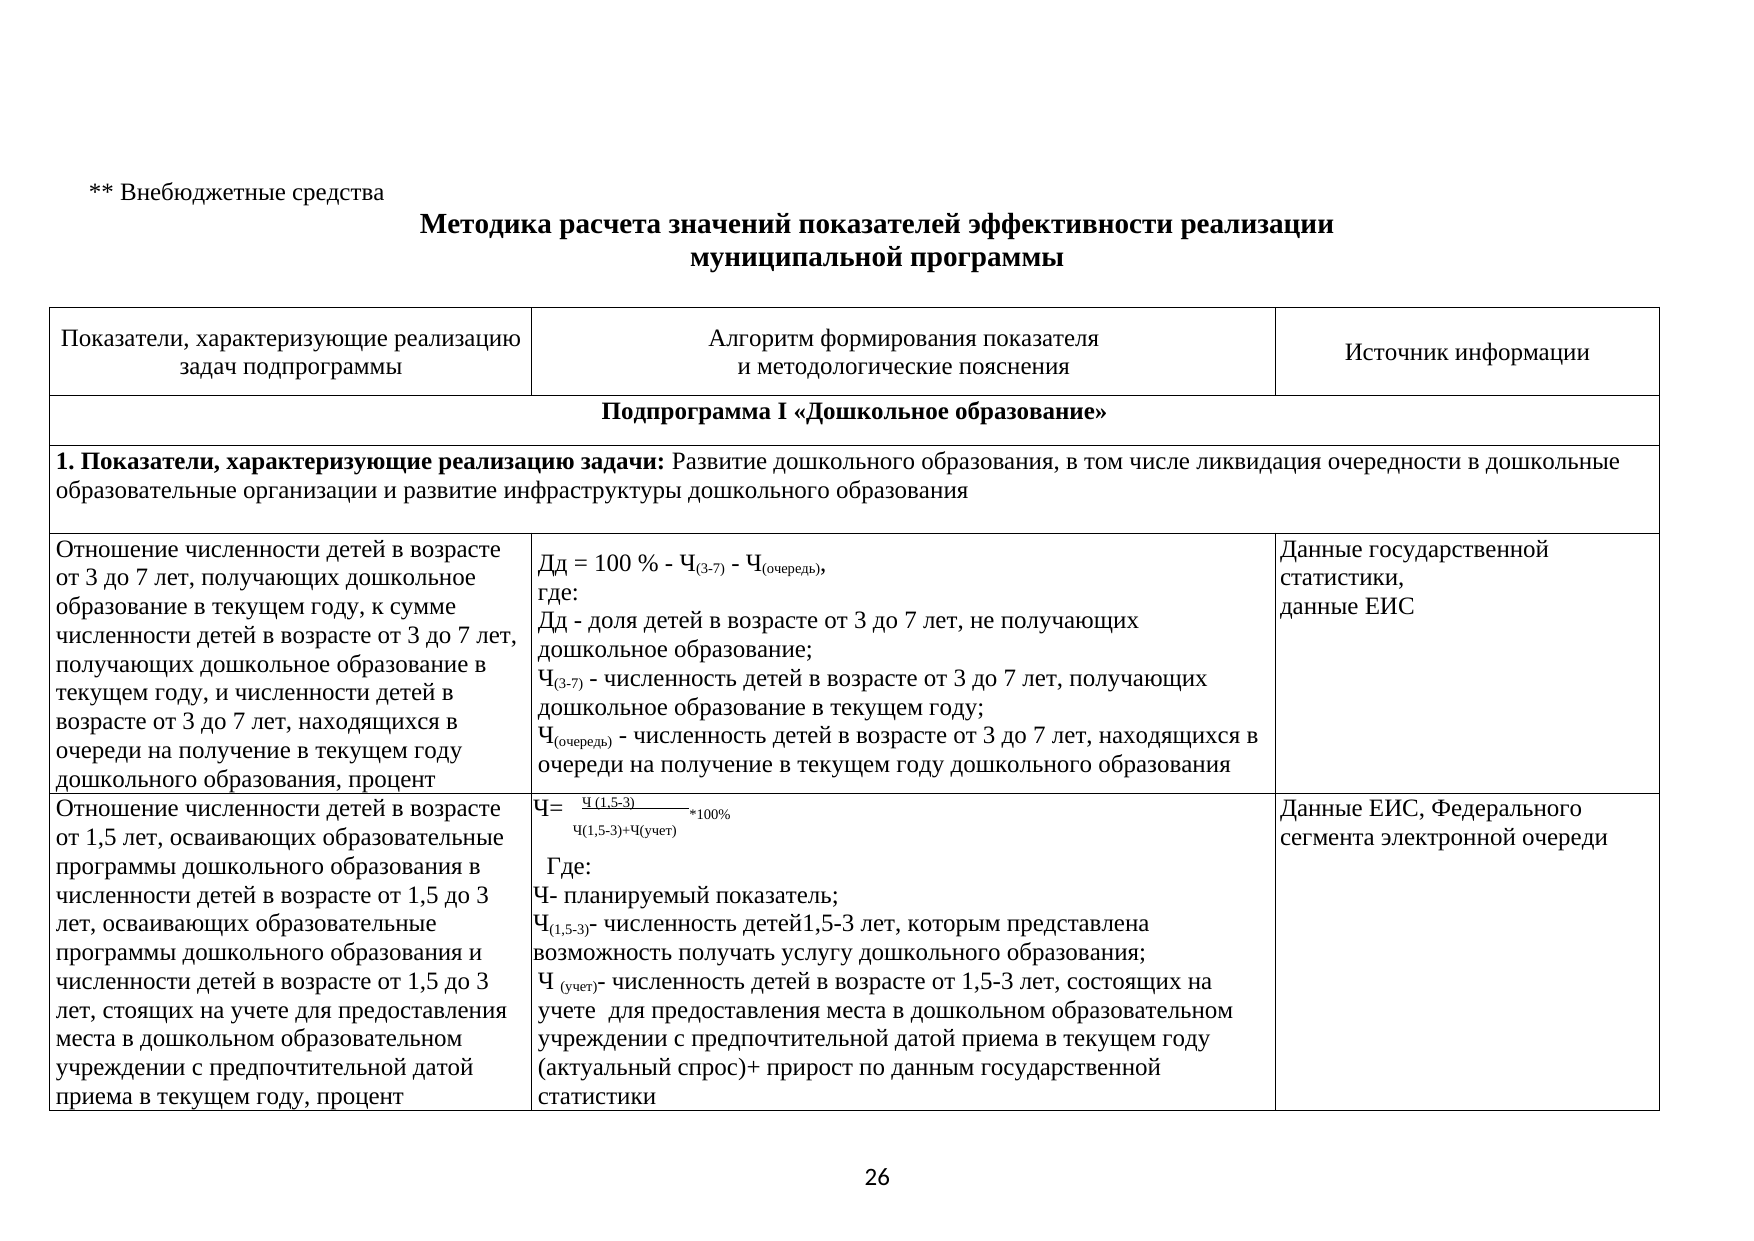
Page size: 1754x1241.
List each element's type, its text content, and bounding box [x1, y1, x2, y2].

table_cell Отношение численности детей в возрасте от 1,5 лет, осваивающих образовательные программы дошкольного образования в численности детей в возрасте от 1,5 до 3 лет, осваивающих образовательные программы дошкольного образования и численности детей в возрасте от 1,5 до 3 лет, стоящих на учете для предоставления места в дошкольном образовательном учреждении с предпочтительной датой приема в текущем году, процент [50, 794, 531, 1110]
table_cell Данные государственной статистики, данные ЕИС [1276, 534, 1659, 792]
table_header Алгоритм формирования показателя и методологические пояснения [532, 308, 1275, 395]
text муниципальной программы [89, 239, 1665, 273]
table_cell Отношение численности детей в возрасте от 3 до 7 лет, получающих дошкольное образование в текущем году, к сумме численности детей в возрасте от 3 до 7 лет, получающих дошкольное образование в текущем году, и численности детей в возрасте от 3 до 7 лет, находящихся в очереди на получение в текущем году дошкольного образования, процент [50, 534, 531, 792]
table_cell Ч= Ч (1,5-3)______ *100% Ч(1,5-3)+Ч(учет) Где: Ч- планируемый показатель; Ч(1,5-3)- численность детей1,5-3 лет, которым представлена возможность получать услугу дошкольного образования; Ч (учет)- численность детей в возрасте от 1,5-3 лет, состоящих на учете для предоставления места в дошкольном образовательном учреждении с предпочтительной датой приема в текущем году (актуальный спрос)+ прирост по данным государственной статистики [532, 794, 1275, 1110]
table_cell Подпрограмма I «Дошкольное образование» [50, 396, 1659, 445]
text Методика расчета значений показателей эффективности реализации [89, 206, 1665, 239]
table_cell Дд = 100 % - Ч(3-7) - Ч(очередь), где: Дд - доля детей в возрасте от 3 до 7 лет, не получающих дошкольное образование; Ч(3-7) - численность детей в возрасте от 3 до 7 лет, получающих дошкольное образование в текущем году; Ч(очередь) - численность детей в возрасте от 3 до 7 лет, находящихся в очереди на получение в текущем году дошкольного образования [532, 534, 1275, 792]
table_header Источник информации [1276, 308, 1659, 395]
text ** Внебюджетные средства [89, 177, 1665, 206]
table_header Показатели, характеризующие реализацию задач подпрограммы [50, 308, 531, 395]
table_cell Данные ЕИС, Федерального сегмента электронной очереди [1276, 794, 1659, 1110]
table_cell 1. Показатели, характеризующие реализацию задачи: Развитие дошкольного образования, в том числе ликвидация очередности в дошкольные образовательные организации и развитие инфраструктуры дошкольного образования [50, 446, 1659, 533]
